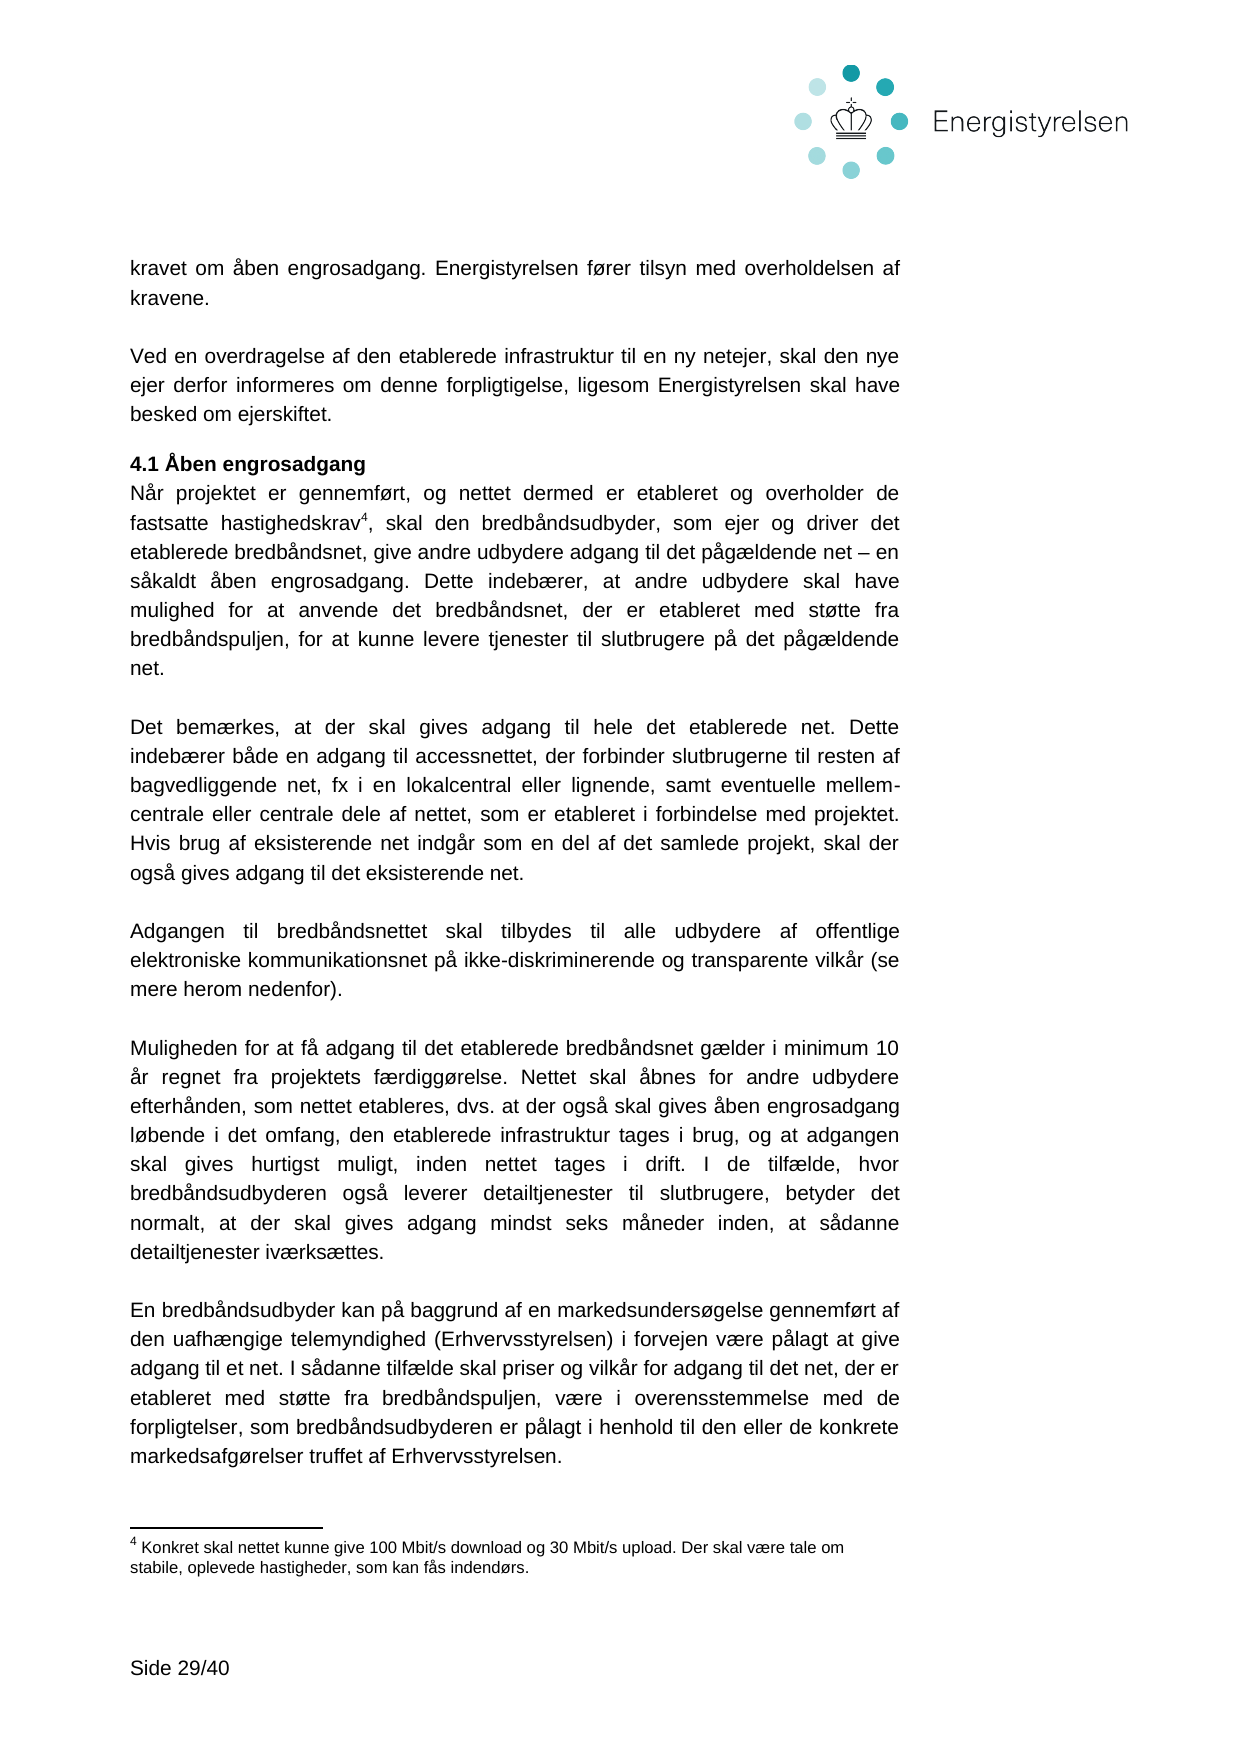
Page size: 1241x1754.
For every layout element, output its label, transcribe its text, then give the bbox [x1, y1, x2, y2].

picture [794, 65, 1130, 179]
text Muligheden for at få adgang til det etablerede bredbåndsnet gælder i minimum 10 år regnet fra projektets færdiggørelse. Nettet skal åbnes for andre udbydere efterhånden, som nettet etableres, dvs. at der også skal gives åben engrosadgang løbende i det omfang, den etablerede infrastruktur tages i brug, og at adgangen skal gives hurtigst muligt, inden nettet tages i drift. I de tilfælde, hvor bredbåndsudbyderen også leverer detailtjenester til slutbrugere, betyder det normalt, at der skal gives adgang mindst seks måneder inden, at sådanne detailtjenester iværksættes. [130, 1030, 901, 1263]
text Ved en overdragelse af den etablerede infrastruktur til en ny netejer, skal den nye ejer derfor informeres om denne forpligtigelse, ligesom Energistyrelsen skal have besked om ejerskiftet. [130, 338, 901, 426]
text En bredbåndsudbyder kan på baggrund af en markedsundersøgelse gennemført af den uafhængige telemyndighed (Erhvervsstyrelsen) i forvejen være pålagt at give adgang til et net. I sådanne tilfælde skal priser og vilkår for adgang til det net, der er etableret med støtte fra bredbåndspuljen, være i overensstemmelse med de forpligtelser, som bredbåndsudbyderen er pålagt i henhold til den eller de konkrete markedsafgørelser truffet af Erhvervsstyrelsen. [130, 1293, 901, 1468]
text Adgangen til bredbåndsnettet skal tilbydes til alle udbydere af offentlige elektroniske kommunikationsnet på ikke-diskriminerende og transparente vilkår (se mere herom nedenfor). [130, 913, 901, 1001]
text Når projektet er gennemført, og nettet dermed er etableret og overholder de fastsatte hastighedskrav, skal den bredbåndsudbyder, som ejer og driver det etablerede bredbåndsnet, give andre udbydere adgang til det pågældende net – en såkaldt åben engrosadgang. Dette indebærer, at andre udbydere skal have mulighed for at anvende det bredbåndsnet, der er etableret med støtte fra bredbåndspuljen, for at kunne levere tjenester til slutbrugere på det pågældende net. [130, 476, 901, 680]
text Det bemærkes, at der skal gives adgang til hele det etablerede net. Dette indebærer både en adgang til accessnettet, der forbinder slutbrugerne til resten af bagvedliggende net, fx i en lokalcentral eller lignende, samt eventuelle mellemcentrale eller centrale dele af nettet, som er etableret i forbindelse med projektet. Hvis brug af eksisterende net indgår som en del af det samlede projekt, skal der også gives adgang til det eksisterende net. [130, 709, 901, 884]
subtitle 4.1 Åben engrosadgang [130, 447, 901, 476]
